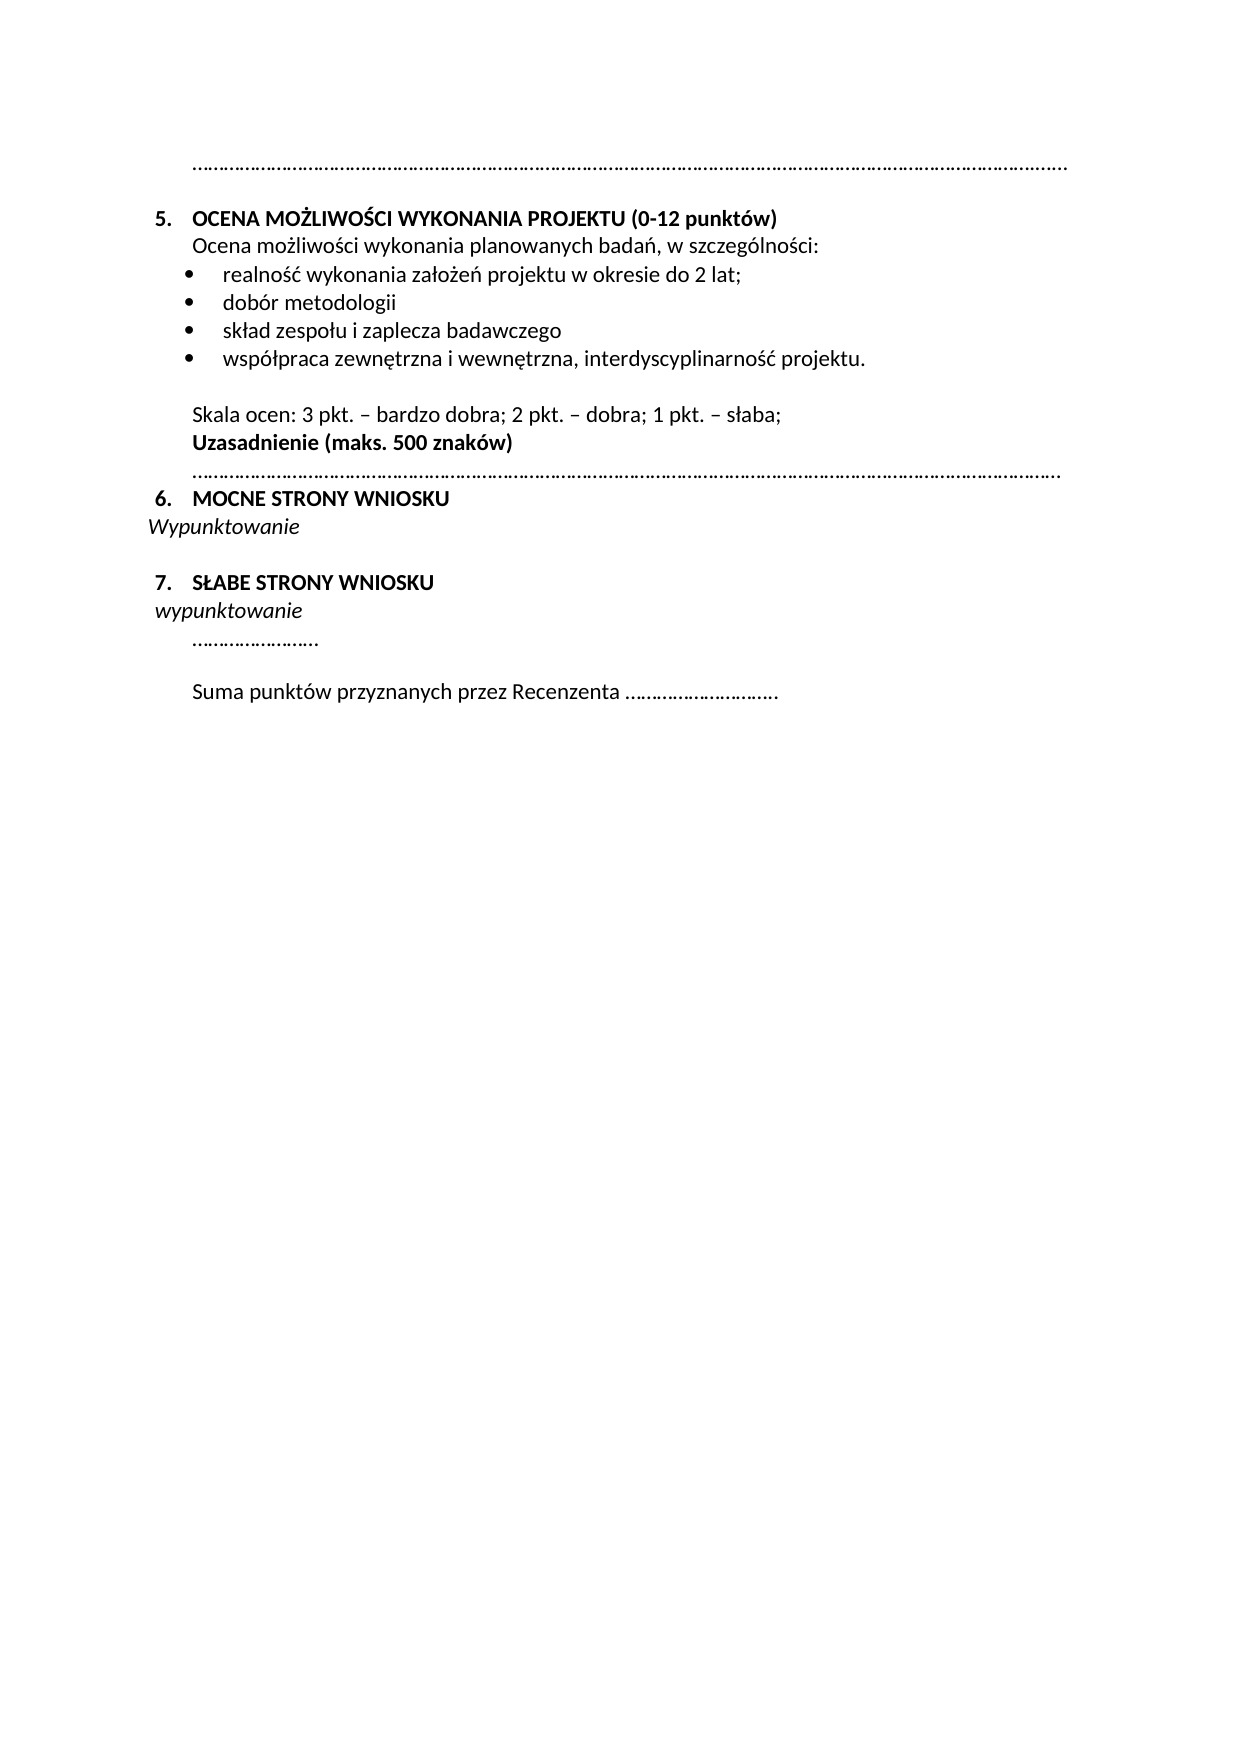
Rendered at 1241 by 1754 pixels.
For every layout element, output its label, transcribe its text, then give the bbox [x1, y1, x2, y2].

text Suma punktów przyznanych przez Recenzenta ……………………….. [192, 677, 1093, 705]
text Uzasadnienie (maks. 500 znaków) [192, 428, 1093, 456]
text …………………………………………………………………………………………………………………………………………….…... [192, 148, 1093, 176]
list MOCNE STRONY WNIOSKU [154, 484, 1093, 512]
text Skala ocen: 3 pkt. – bardzo dobra; 2 pkt. – dobra; 1 pkt. – słaba; [192, 400, 1093, 428]
list OCENA MOŻLIWOŚCI WYKONANIA PROJEKTU (0-12 punktów) [154, 204, 1093, 232]
list SŁABE STRONY WNIOSKU [154, 568, 1093, 596]
text Wypunktowanie [148, 512, 1093, 540]
list współpraca zewnętrzna i wewnętrzna, interdyscyplinarność projektu. [185, 344, 1093, 372]
text ………………………………………………………………………………………………………………………………………………… [192, 456, 1093, 484]
text Ocena możliwości wykonania planowanych badań, w szczególności: [192, 232, 1093, 260]
list skład zespołu i zaplecza badawczego [185, 316, 1093, 344]
text wypunktowanie [154, 596, 1093, 624]
list dobór metodologii [185, 288, 1093, 316]
text …………………… [192, 624, 1093, 652]
list realność wykonania założeń projektu w okresie do 2 lat; [185, 260, 1093, 288]
